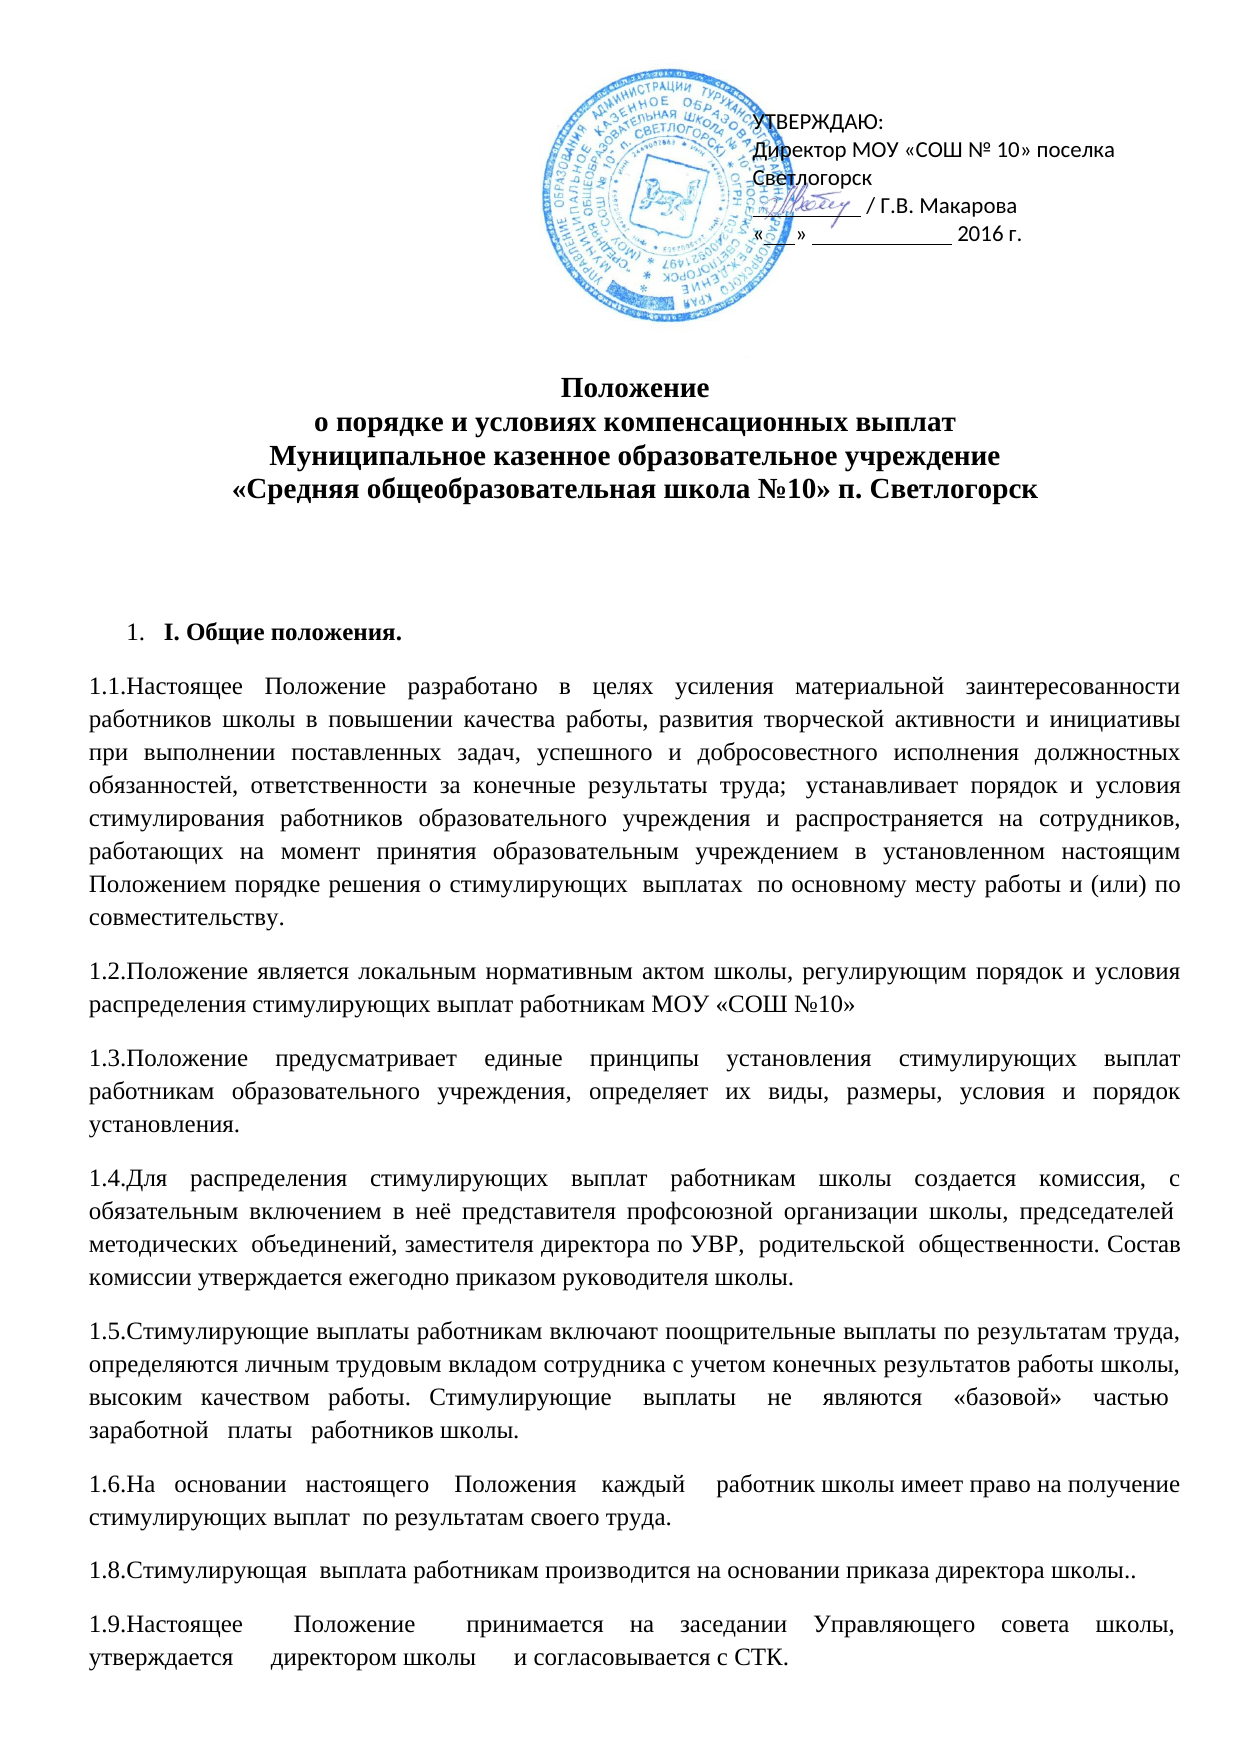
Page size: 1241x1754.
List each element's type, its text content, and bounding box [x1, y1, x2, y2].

text Светлогорск [752, 163, 1181, 191]
text УТВЕРЖДАЮ: [752, 107, 1181, 135]
text 1.4.Для распределения стимулирующих выплат работникам школы создается комиссия, с обязательным включением в неё представителя профсоюзной организации школы, председателей методических объединений, заместителя директора по УВР, родительской общественности. Состав комиссии утверждается ежегодно приказом руководителя школы. [89, 1163, 1181, 1291]
list I. Общие положения. [126, 617, 1181, 646]
text о порядке и условиях компенсационных выплат [89, 404, 1181, 438]
text 1.8.Стимулирующая выплата работникам производится на основании приказа директора школы.. [89, 1556, 1181, 1584]
text 1.9.Настоящее Положение принимается на заседании Управляющего совета школы, утверждается директором школы и согласовывается с СТК. [89, 1609, 1181, 1671]
picture [499, 38, 795, 358]
text Директор МОУ «СОШ № 10» поселка [752, 135, 1181, 163]
text / Г.В. Макарова [752, 191, 1181, 219]
text 1.6.На основании настоящего Положения каждый работник школы имеет право на получение стимулирующих выплат по результатам своего труда. [89, 1469, 1181, 1530]
text 1.1.Настоящее Положение разработано в целях усиления материальной заинтересованности работников школы в повышении качества работы, развития творческой активности и инициативы при выполнении поставленных задач, успешного и добросовестного исполнения должностных обязанностей, ответственности за конечные результаты труда; устанавливает порядок и условия стимулирования работников образовательного учреждения и распространяется на сотрудников, работающих на момент принятия образовательным учреждением в установленном настоящим Положением порядке решения о стимулирующих выплатах по основному месту работы и (или) по совместительству. [89, 671, 1181, 931]
text «Средняя общеобразовательная школа №10» п. Светлогорск [89, 471, 1181, 505]
text 1.2.Положение является локальным нормативным актом школы, регулирующим порядок и условия распределения стимулирующих выплат работникам МОУ «СОШ №10» [89, 956, 1181, 1018]
text Муниципальное казенное образовательное учреждение [89, 438, 1181, 471]
text Положение [89, 371, 1181, 404]
text 1.3.Положение предусматривает единые принципы установления стимулирующих выплат работникам образовательного учреждения, определяет их виды, размеры, условия и порядок установления. [89, 1043, 1181, 1138]
text « » 2016 г. [752, 219, 1181, 247]
text 1.5.Стимулирующие выплаты работникам включают поощрительные выплаты по результатам труда, определяются личным трудовым вкладом сотрудника с учетом конечных результатов работы школы, высоким качеством работы. Стимулирующие выплаты не являются «базовой» частью заработной платы работников школы. [89, 1316, 1181, 1443]
